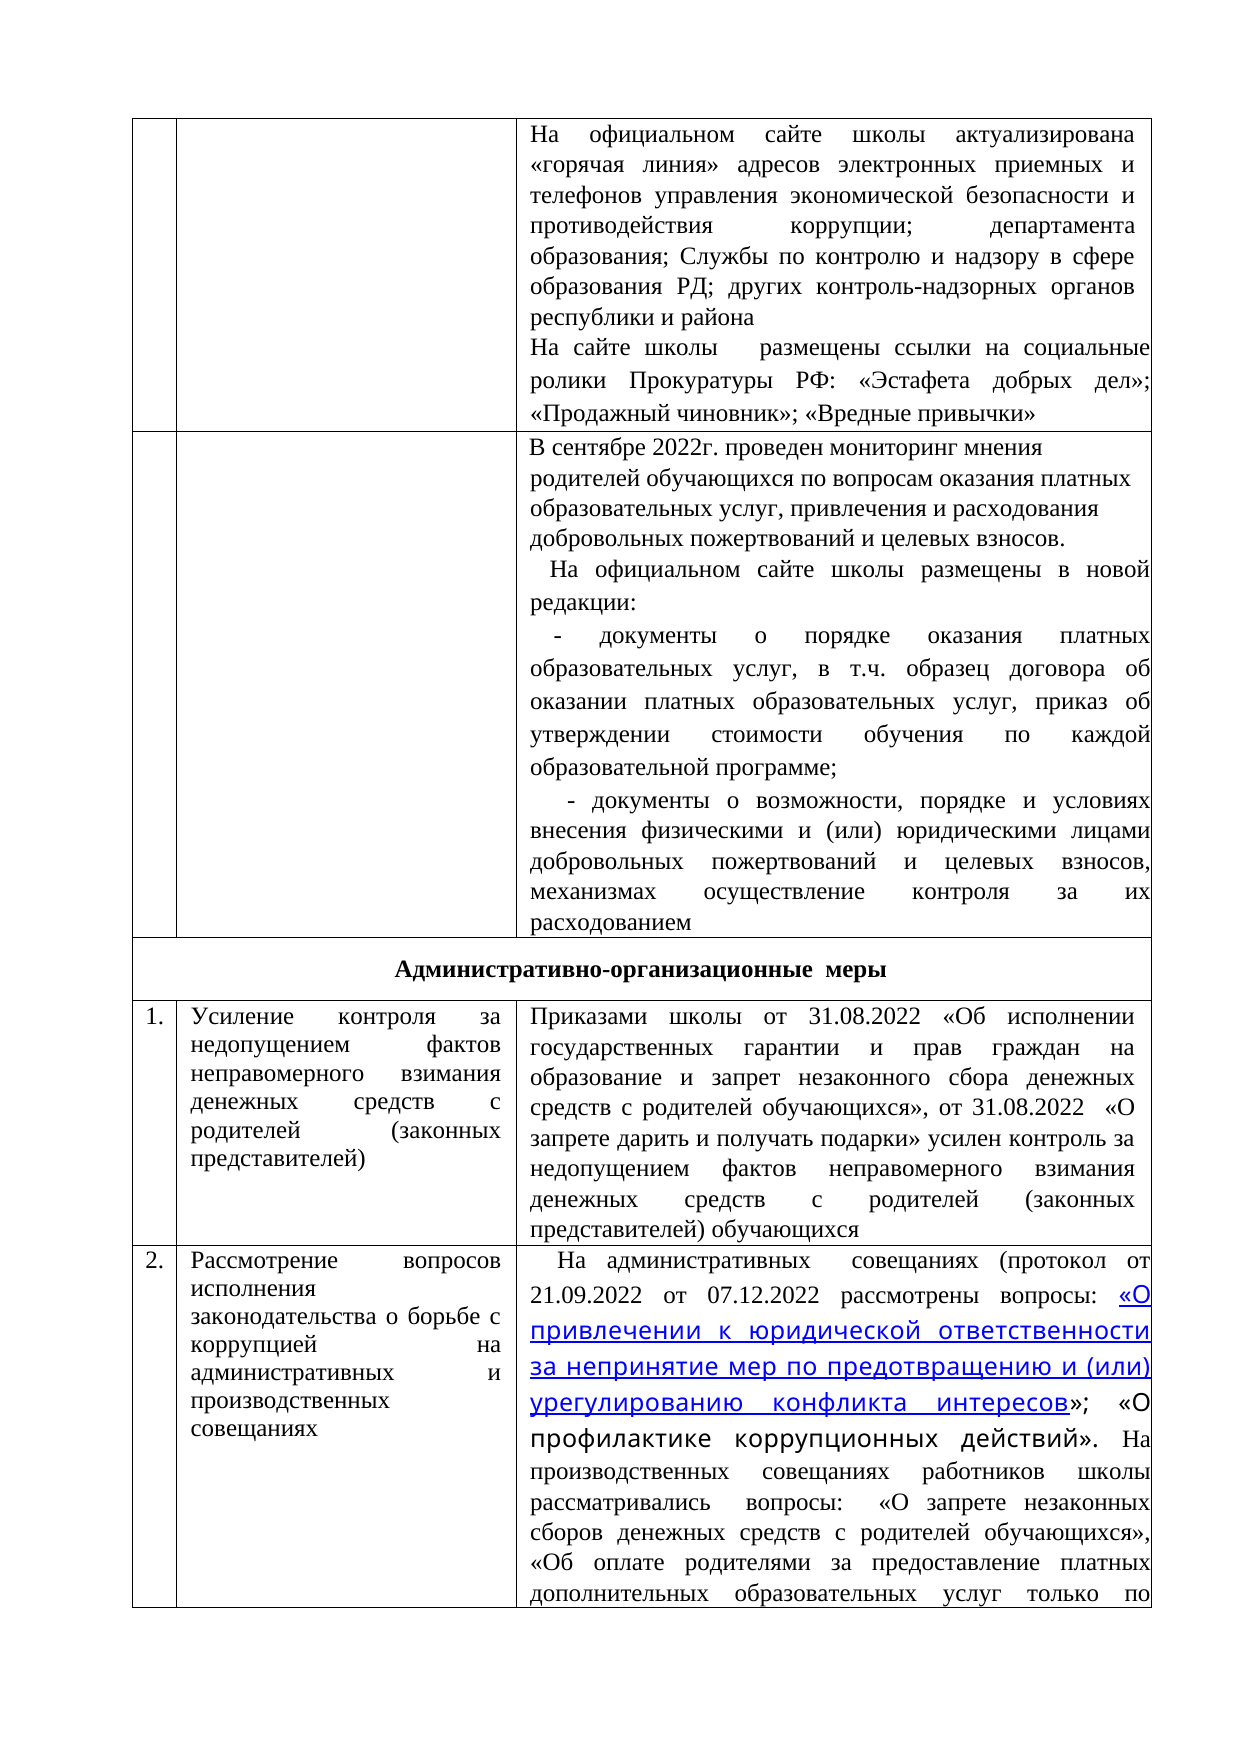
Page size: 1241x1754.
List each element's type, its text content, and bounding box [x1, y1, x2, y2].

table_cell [177, 119, 516, 431]
table_cell Усиление контроля за недопущением фактов неправомерного взимания денежных средств с родителей (законных представителей) [177, 1001, 516, 1244]
table_cell Административно-организационные меры [133, 938, 1151, 1000]
table_cell В сентябре 2022г. проведен мониторинг мнения родителей обучающихся по вопросам оказания платных образовательных услуг, привлечения и расходования добровольных пожертвований и целевых взносов. На официальном сайте школы размещены в новой редакции: - документы о порядке оказания платных образовательных услуг, в т.ч. образец договора об оказании платных образовательных услуг, приказ об утверждении стоимости обучения по каждой образовательной программе; - документы о возможности, порядке и условиях внесения физическими и (или) юридическими лицами добровольных пожертвований и целевых взносов, механизмах осуществление контроля за их расходованием [517, 432, 1151, 937]
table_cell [177, 1246, 516, 1607]
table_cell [517, 119, 1151, 431]
table_cell [133, 432, 176, 937]
table_cell Приказами школы от 31.08.2022 «Об исполнении государственных гарантии и прав граждан на образование и запрет незаконного сбора денежных средств с родителей обучающихся», от 31.08.2022 «О запрете дарить и получать подарки» усилен контроль за недопущением фактов неправомерного взимания денежных средств с родителей (законных представителей) обучающихся [517, 1001, 1151, 1244]
table_cell [177, 432, 516, 937]
table_cell 2. [133, 1246, 176, 1607]
table_cell 1. [133, 1001, 176, 1244]
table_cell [517, 1246, 1151, 1607]
table_cell 6. [133, 119, 176, 431]
